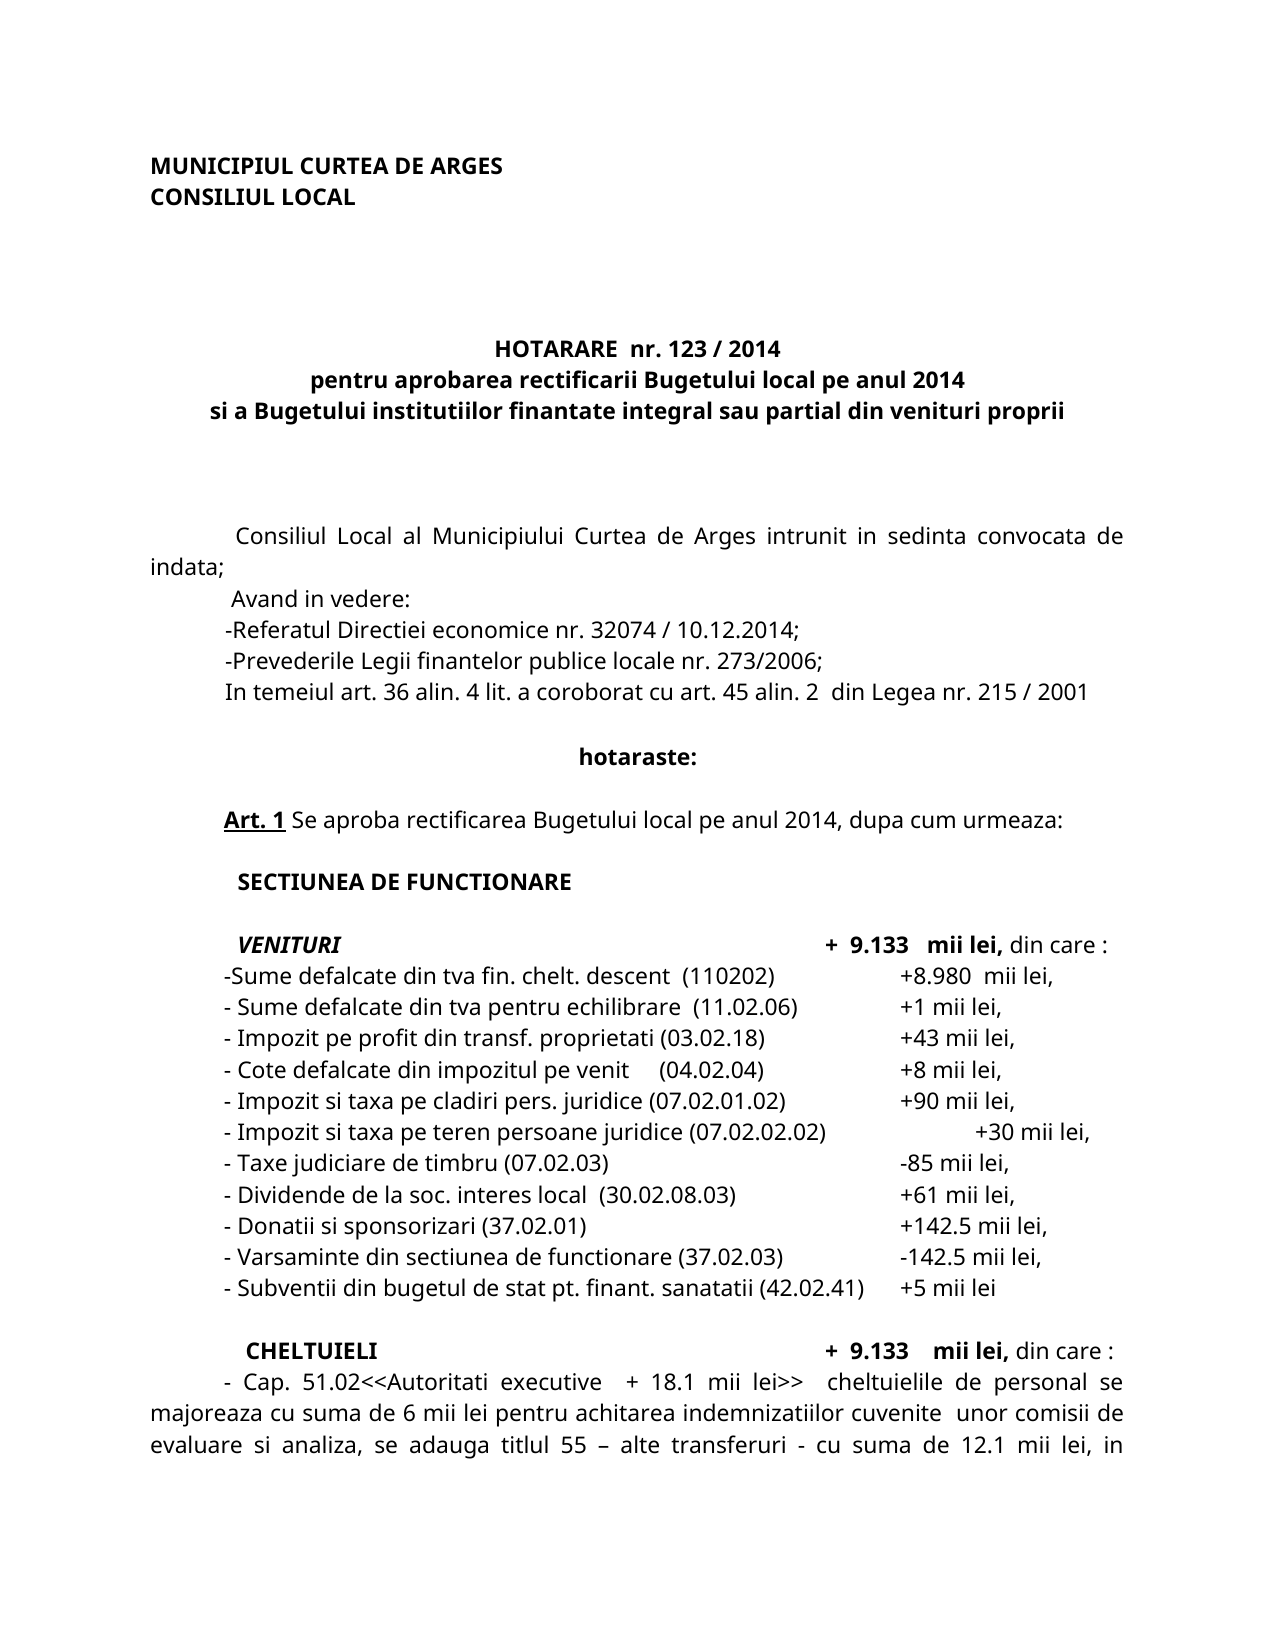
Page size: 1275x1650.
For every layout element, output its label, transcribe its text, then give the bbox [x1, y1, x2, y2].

text - Cote defalcate din impozitul pe venit (04.02.04) +8 mii lei, [150, 1053, 1125, 1085]
subtitle CONSILIUL LOCAL [150, 181, 1125, 244]
text - Subventii din bugetul de stat pt. finant. sanatatii (42.02.41) +5 mii lei [150, 1272, 1125, 1303]
text VENITURI + 9.133 mii lei, din care : [237, 928, 1125, 960]
text si a Bugetului institutiilor finantate integral sau partial din venituri proprii [150, 395, 1125, 426]
text -Sume defalcate din tva fin. chelt. descent (110202) +8.980 mii lei, [150, 960, 1125, 991]
text - Sume defalcate din tva pentru echilibrare (11.02.06) +1 mii lei, [150, 991, 1125, 1022]
text - Impozit pe profit din transf. proprietati (03.02.18) +43 mii lei, [150, 1022, 1125, 1053]
text CHELTUIELI + 9.133 mii lei, din care : [150, 1335, 1125, 1366]
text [150, 1366, 1125, 1460]
subtitle HOTARARE nr. 123 / 2014 [150, 332, 1125, 364]
text - Impozit si taxa pe teren persoane juridice (07.02.02.02) +30 mii lei, [150, 1116, 1125, 1147]
text Consiliul Local al Municipiului Curtea de Arges intrunit in sedinta convocata de indata; [150, 520, 1125, 582]
text -Prevederile Legii finantelor publice locale nr. 273/2006; [150, 645, 1125, 676]
text Avand in vedere: [150, 582, 1125, 614]
text pentru aprobarea rectificarii Bugetului local pe anul 2014 [150, 364, 1125, 395]
text In temeiul art. 36 alin. 4 lit. a coroborat cu art. 45 alin. 2 din Legea nr. 215 / 2001 [150, 676, 1125, 707]
text - Dividende de la soc. interes local (30.02.08.03) +61 mii lei, [150, 1178, 1125, 1210]
text MUNICIPIUL CURTEA DE ARGES [150, 150, 1125, 181]
text - Varsaminte din sectiunea de functionare (37.02.03) -142.5 mii lei, [150, 1241, 1125, 1272]
text -Referatul Directiei economice nr. 32074 / 10.12.2014; [150, 614, 1125, 645]
text SECTIUNEA DE FUNCTIONARE [237, 866, 1125, 897]
text hotaraste: [150, 741, 1125, 772]
text - Donatii si sponsorizari (37.02.01) +142.5 mii lei, [150, 1210, 1125, 1241]
text - Taxe judiciare de timbru (07.02.03) -85 mii lei, [150, 1147, 1125, 1178]
text - Impozit si taxa pe cladiri pers. juridice (07.02.01.02) +90 mii lei, [150, 1085, 1125, 1116]
text Art. 1 Se aproba rectificarea Bugetului local pe anul 2014, dupa cum urmeaza: [150, 803, 1125, 835]
